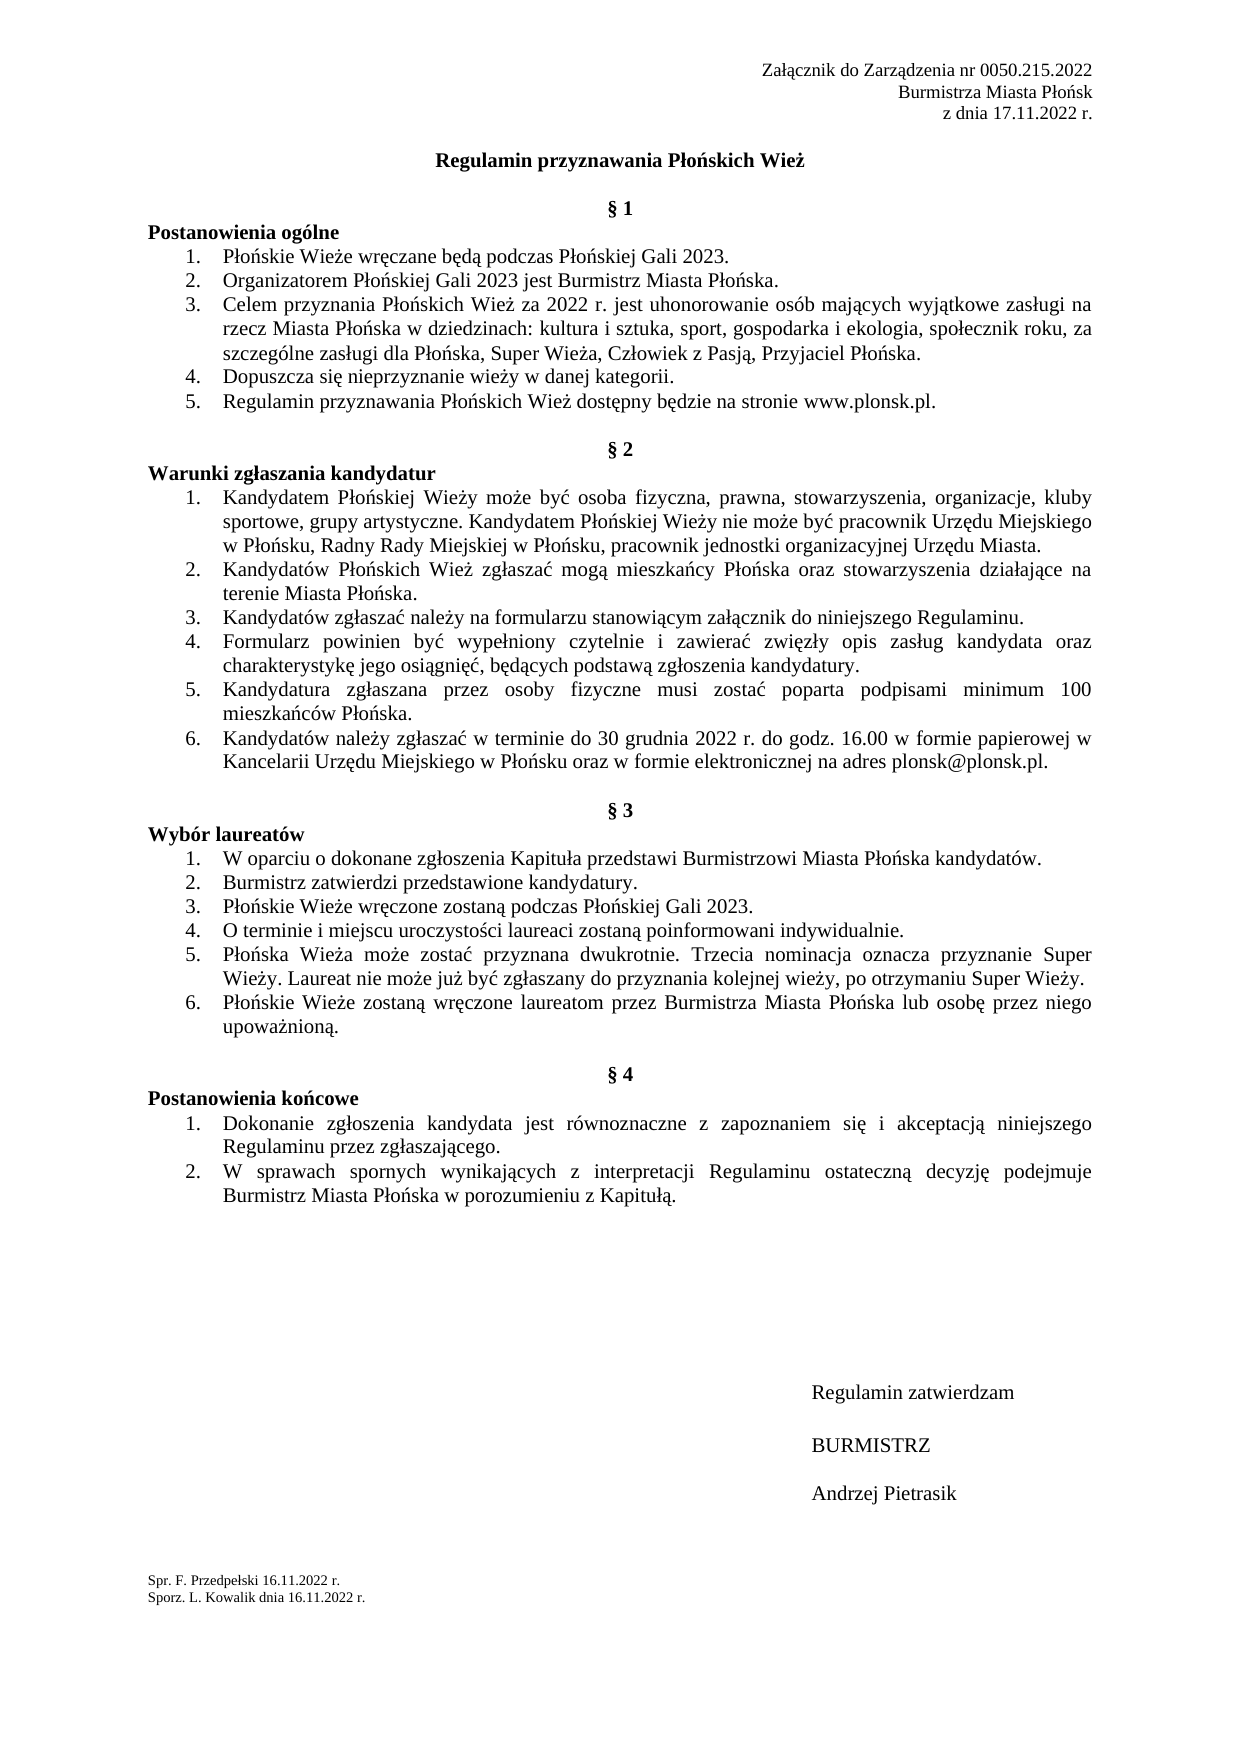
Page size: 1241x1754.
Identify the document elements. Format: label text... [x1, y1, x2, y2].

list O terminie i miejscu uroczystości laureaci zostaną poinformowani indywidualnie. [185, 918, 1093, 942]
text Regulamin przyznawania Płońskich Wież [148, 148, 1093, 172]
list Kandydatów należy zgłaszać w terminie do 30 grudnia 2022 r. do godz. 16.00 w formie papierowej w Kancelarii Urzędu Miejskiego w Płońsku oraz w formie elektronicznej na adres plonsk@plonsk.pl. [185, 725, 1093, 773]
list Kandydatem Płońskiej Wieży może być osoba fizyczna, prawna, stowarzyszenia, organizacje, kluby sportowe, grupy artystyczne. Kandydatem Płońskiej Wieży nie może być pracownik Urzędu Miejskiego w Płońsku, Radny Rady Miejskiej w Płońsku, pracownik jednostki organizacyjnej Urzędu Miasta. [185, 485, 1093, 557]
text Andrzej Pietrasik [148, 1481, 1093, 1505]
list Celem przyznania Płońskich Wież za 2022 r. jest uhonorowanie osób mających wyjątkowe zasługi na rzecz Miasta Płońska w dziedzinach: kultura i sztuka, sport, gospodarka i ekologia, społecznik roku, za szczególne zasługi dla Płońska, Super Wieża, Człowiek z Pasją, Przyjaciel Płońska. [185, 292, 1093, 364]
list Płońska Wieża może zostać przyznana dwukrotnie. Trzecia nominacja oznacza przyznanie Super Wieży. Laureat nie może już być zgłaszany do przyznania kolejnej wieży, po otrzymaniu Super Wieży. [185, 942, 1093, 990]
list Formularz powinien być wypełniony czytelnie i zawierać zwięzły opis zasług kandydata oraz charakterystykę jego osiągnięć, będących podstawą zgłoszenia kandydatury. [185, 629, 1093, 677]
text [148, 1589, 1093, 1606]
list Kandydatura zgłaszana przez osoby fizyczne musi zostać poparta podpisami minimum 100 mieszkańców Płońska. [185, 677, 1093, 725]
text Spr. F. Przedpełski 16.11.2022 r. [148, 1572, 1093, 1589]
list Burmistrz zatwierdzi przedstawione kandydatury. [185, 870, 1093, 894]
list Regulamin przyznawania Płońskich Wież dostępny będzie na stronie www.plonsk.pl. [185, 388, 1093, 413]
text BURMISTRZ [148, 1433, 1093, 1457]
list Kandydatów Płońskich Wież zgłaszać mogą mieszkańcy Płońska oraz stowarzyszenia działające na terenie Miasta Płońska. [185, 557, 1093, 605]
text § 3 [148, 798, 1093, 822]
list Dokonanie zgłoszenia kandydata jest równoznaczne z zapoznaniem się i akceptacją niniejszego Regulaminu przez zgłaszającego. [185, 1110, 1093, 1158]
text Warunki zgłaszania kandydatur [148, 461, 1093, 485]
text Regulamin zatwierdzam [664, 1380, 1093, 1404]
text Burmistrza Miasta Płońsk [148, 81, 1093, 102]
text Postanowienia ogólne [148, 220, 1093, 244]
text Wybór laureatów [148, 822, 1093, 846]
list Płońskie Wieże wręczone zostaną podczas Płońskiej Gali 2023. [185, 894, 1093, 918]
list Organizatorem Płońskiej Gali 2023 jest Burmistrz Miasta Płońska. [185, 268, 1093, 292]
text z dnia 17.11.2022 r. [148, 102, 1093, 124]
text § 4 [148, 1062, 1093, 1086]
text Postanowienia końcowe [148, 1086, 1093, 1110]
list Dopuszcza się nieprzyznanie wieży w danej kategorii. [185, 364, 1093, 388]
list W oparciu o dokonane zgłoszenia Kapituła przedstawi Burmistrzowi Miasta Płońska kandydatów. [185, 846, 1093, 870]
list Kandydatów zgłaszać należy na formularzu stanowiącym załącznik do niniejszego Regulaminu. [185, 605, 1093, 629]
text Załącznik do Zarządzenia nr 0050.215.2022 [148, 59, 1093, 81]
list Płońskie Wieże wręczane będą podczas Płońskiej Gali 2023. [185, 244, 1093, 268]
text § 1 [148, 196, 1093, 220]
list Płońskie Wieże zostaną wręczone laureatom przez Burmistrza Miasta Płońska lub osobę przez niego upoważnioną. [185, 990, 1093, 1038]
text § 2 [148, 437, 1093, 461]
list W sprawach spornych wynikających z interpretacji Regulaminu ostateczną decyzję podejmuje Burmistrz Miasta Płońska w porozumieniu z Kapitułą. [185, 1158, 1093, 1207]
